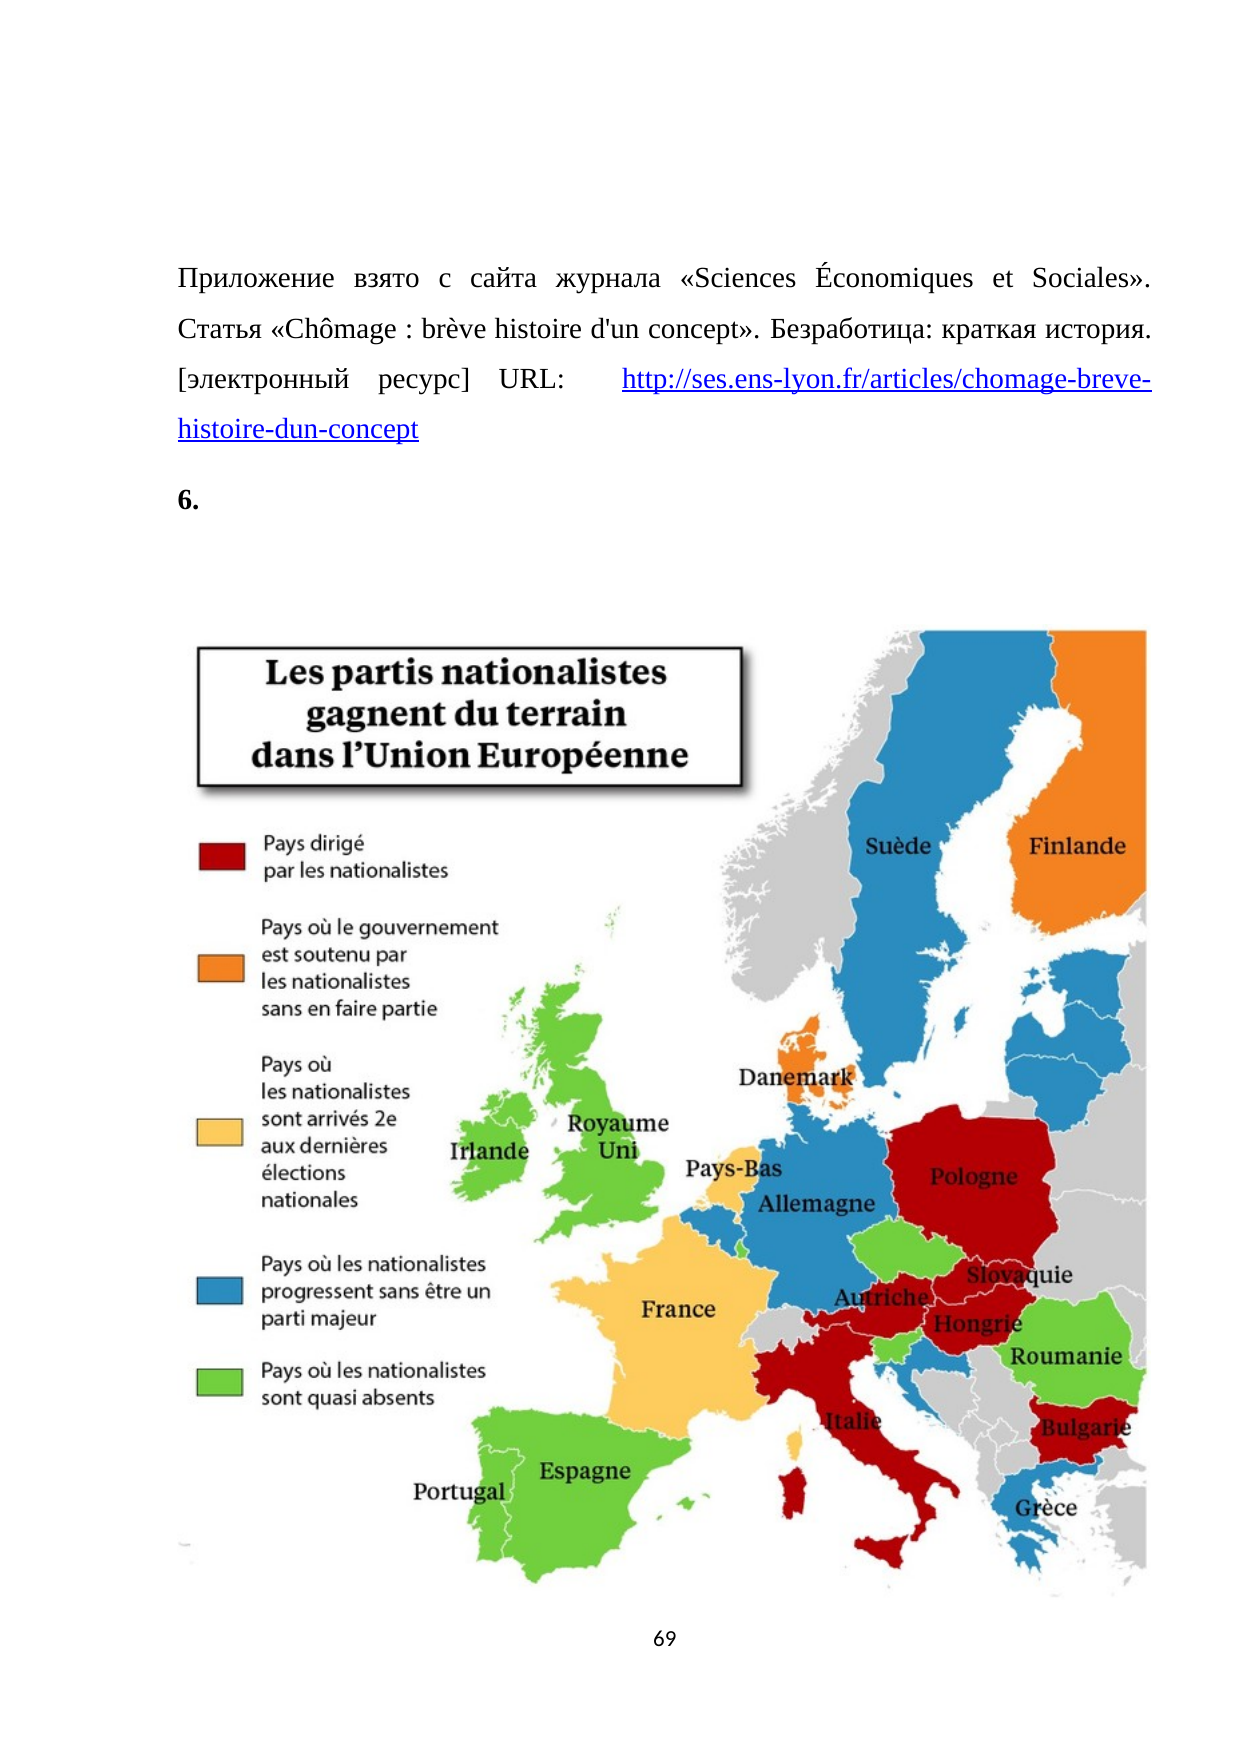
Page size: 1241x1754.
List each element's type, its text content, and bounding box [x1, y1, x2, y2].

text Приложение взято с сайта журнала «Sciences Économiques et Sociales». Статья «Chômage : brève histoire d'un concept». Безработица: краткая история. [электронный ресурс] URL: http://ses.ens-lyon.fr/articles/chomage-breve-histoire-dun-concept [177, 260, 1152, 445]
picture [177, 624, 1151, 1600]
text 6. [177, 482, 1152, 516]
